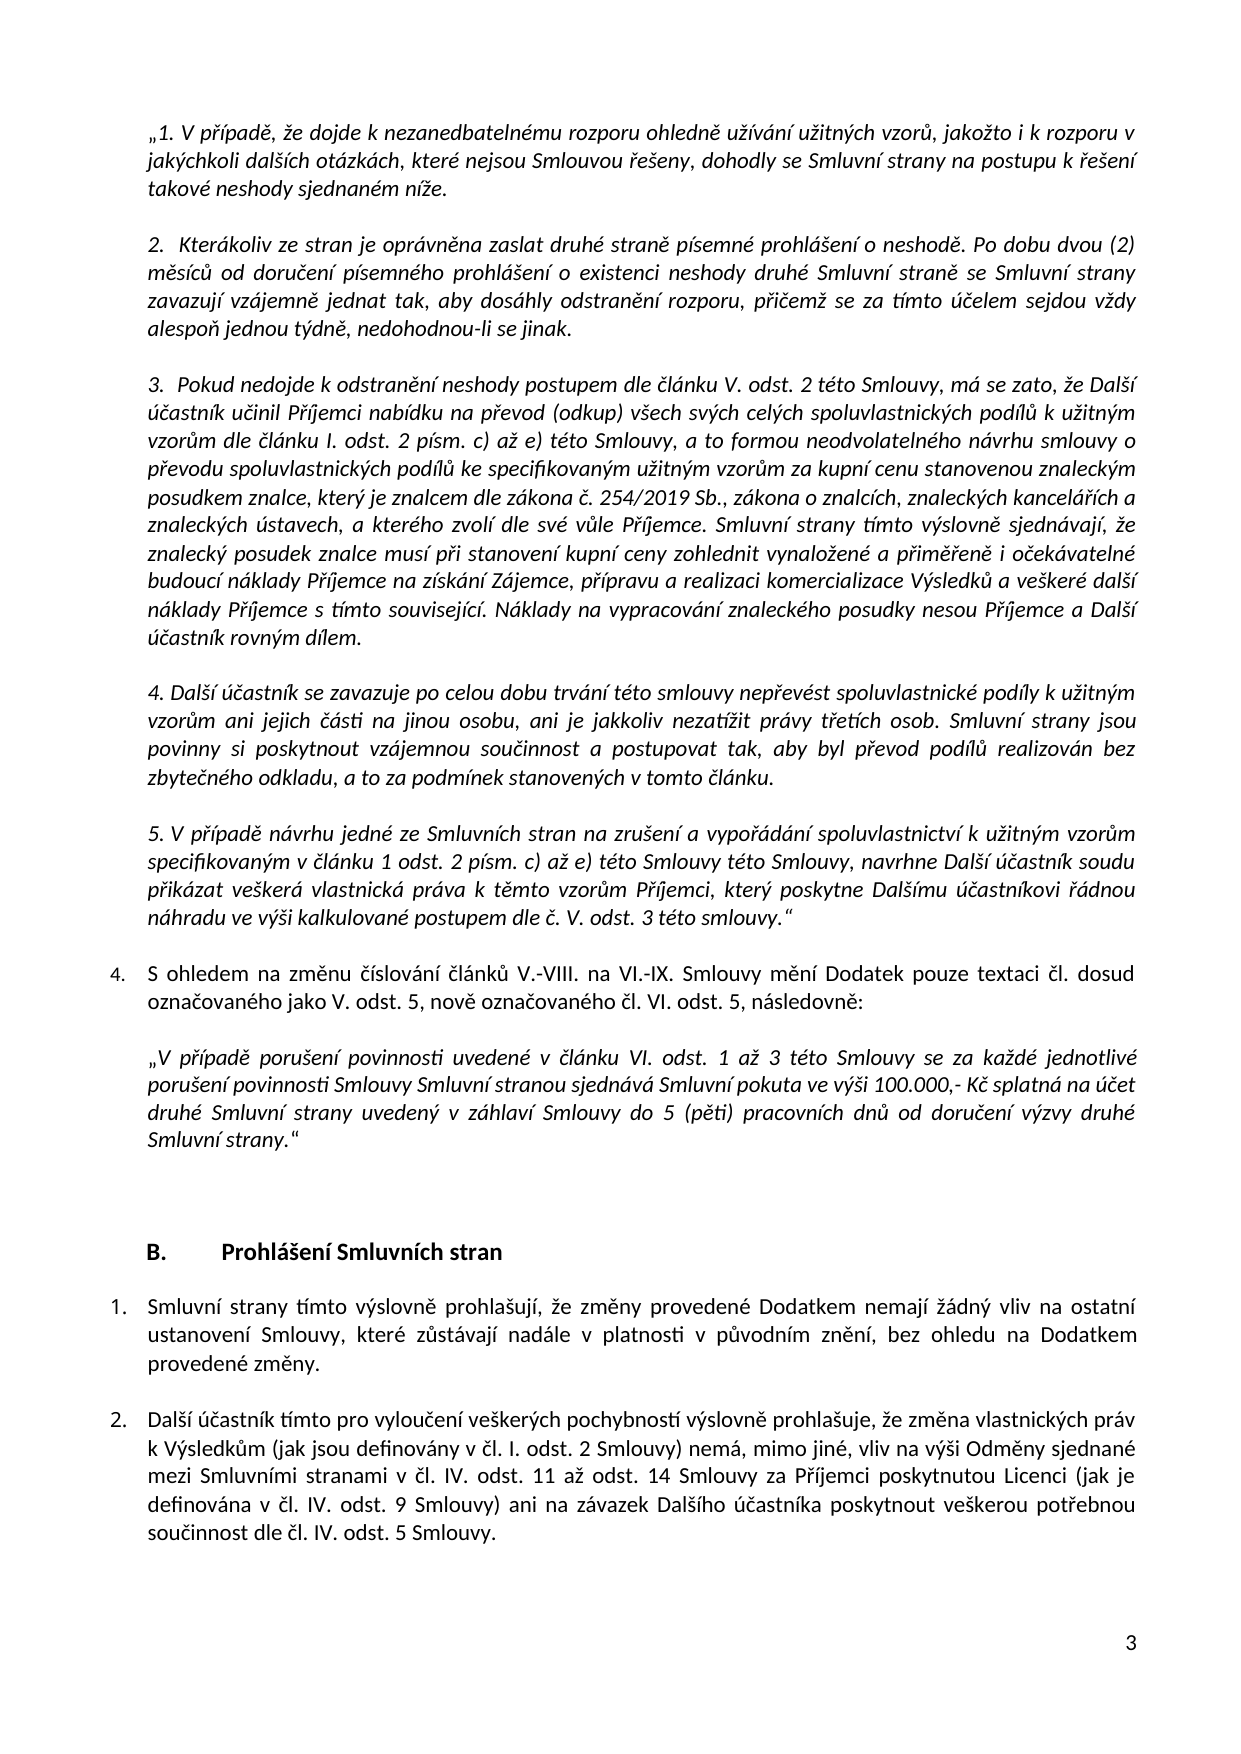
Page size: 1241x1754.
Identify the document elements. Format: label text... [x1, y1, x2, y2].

text „1. V případě, že dojde k nezanedbatelnému rozporu ohledně užívání užitných vzorů, jakožto i k rozporu v jakýchkoli dalších otázkách, které nejsou Smlouvou řešeny, dohodly se Smluvní strany na postupu k řešení takové neshody sjednaném níže. [147, 118, 1138, 202]
text „V případě porušení povinnosti uvedené v článku VI. odst. 1 až 3 této Smlouvy se za každé jednotlivé porušení povinnosti Smlouvy Smluvní stranou sjednává Smluvní pokuta ve výši 100.000,- Kč splatná na účet druhé Smluvní strany uvedený v záhlaví Smlouvy do 5 (pěti) pracovních dnů od doručení výzvy druhé Smluvní strany.“ [147, 1043, 1138, 1153]
list V případě návrhu jedné ze Smluvních stran na zrušení a vypořádání spoluvlastnictví k užitným vzorům specifikovaným v článku 1 odst. 2 písm. c) až e) této Smlouvy této Smlouvy, navrhne Další účastník soudu přikázat veškerá vlastnická práva k těmto vzorům Příjemci, který poskytne Dalšímu účastníkovi řádnou náhradu ve výši kalkulované postupem dle č. V. odst. 3 této smlouvy.“ [147, 819, 1138, 931]
list Smluvní strany tímto výslovně prohlašují, že změny provedené Dodatkem nemají žádný vliv na ostatní ustanovení Smlouvy, které zůstávají nadále v platnosti v původním znění, bez ohledu na Dodatkem provedené změny. [110, 1292, 1138, 1377]
list Další účastník tímto pro vyloučení veškerých pochybností výslovně prohlašuje, že změna vlastnických práv k Výsledkům (jak jsou definovány v čl. I. odst. 2 Smlouvy) nemá, mimo jiné, vliv na výši Odměny sjednané mezi Smluvními stranami v čl. IV. odst. 11 až odst. 14 Smlouvy za Příjemci poskytnutou Licenci (jak je definována v čl. IV. odst. 9 Smlouvy) ani na závazek Dalšího účastníka poskytnout veškerou potřebnou součinnost dle čl. IV. odst. 5 Smlouvy. [110, 1405, 1138, 1546]
list Další účastník se zavazuje po celou dobu trvání této smlouvy nepřevést spoluvlastnické podíly k užitným vzorům ani jejich části na jinou osobu, ani je jakkoliv nezatížit právy třetích osob. Smluvní strany jsou povinny si poskytnout vzájemnou součinnost a postupovat tak, aby byl převod podílů realizován bez zbytečného odkladu, a to za podmínek stanovených v tomto článku. [147, 678, 1138, 791]
list S ohledem na změnu číslování článků V.-VIII. na VI.-IX. Smlouvy mění Dodatek pouze textaci čl. dosud označovaného jako V. odst. 5, nově označovaného čl. VI. odst. 5, následovně: [110, 959, 1137, 1015]
subtitle Prohlášení Smluvních stran [146, 1236, 1194, 1267]
list Pokud nedojde k odstranění neshody postupem dle článku V. odst. 2 této Smlouvy, má se zato, že Další účastník učinil Příjemci nabídku na převod (odkup) všech svých celých spoluvlastnických podílů k užitným vzorům dle článku I. odst. 2 písm. c) až e) této Smlouvy, a to formou neodvolatelného návrhu smlouvy o převodu spoluvlastnických podílů ke specifikovaným užitným vzorům za kupní cenu stanovenou znaleckým posudkem znalce, který je znalcem dle zákona č. 254/2019 Sb., zákona o znalcích, znaleckých kancelářích a znaleckých ústavech, a kterého zvolí dle své vůle Příjemce. Smluvní strany tímto výslovně sjednávají, že znalecký posudek znalce musí při stanovení kupní ceny zohlednit vynaložené a přiměřeně i očekávatelné budoucí náklady Příjemce na získání Zájemce, přípravu a realizaci komercializace Výsledků a veškeré další náklady Příjemce s tímto související. Náklady na vypracování znaleckého posudky nesou Příjemce a Další účastník rovným dílem. [147, 371, 1138, 651]
list Kterákoliv ze stran je oprávněna zaslat druhé straně písemné prohlášení o neshodě. Po dobu dvou (2) měsíců od doručení písemného prohlášení o existenci neshody druhé Smluvní straně se Smluvní strany zavazují vzájemně jednat tak, aby dosáhly odstranění rozporu, přičemž se za tímto účelem sejdou vždy alespoň jednou týdně, nedohodnou-li se jinak. [147, 230, 1138, 342]
